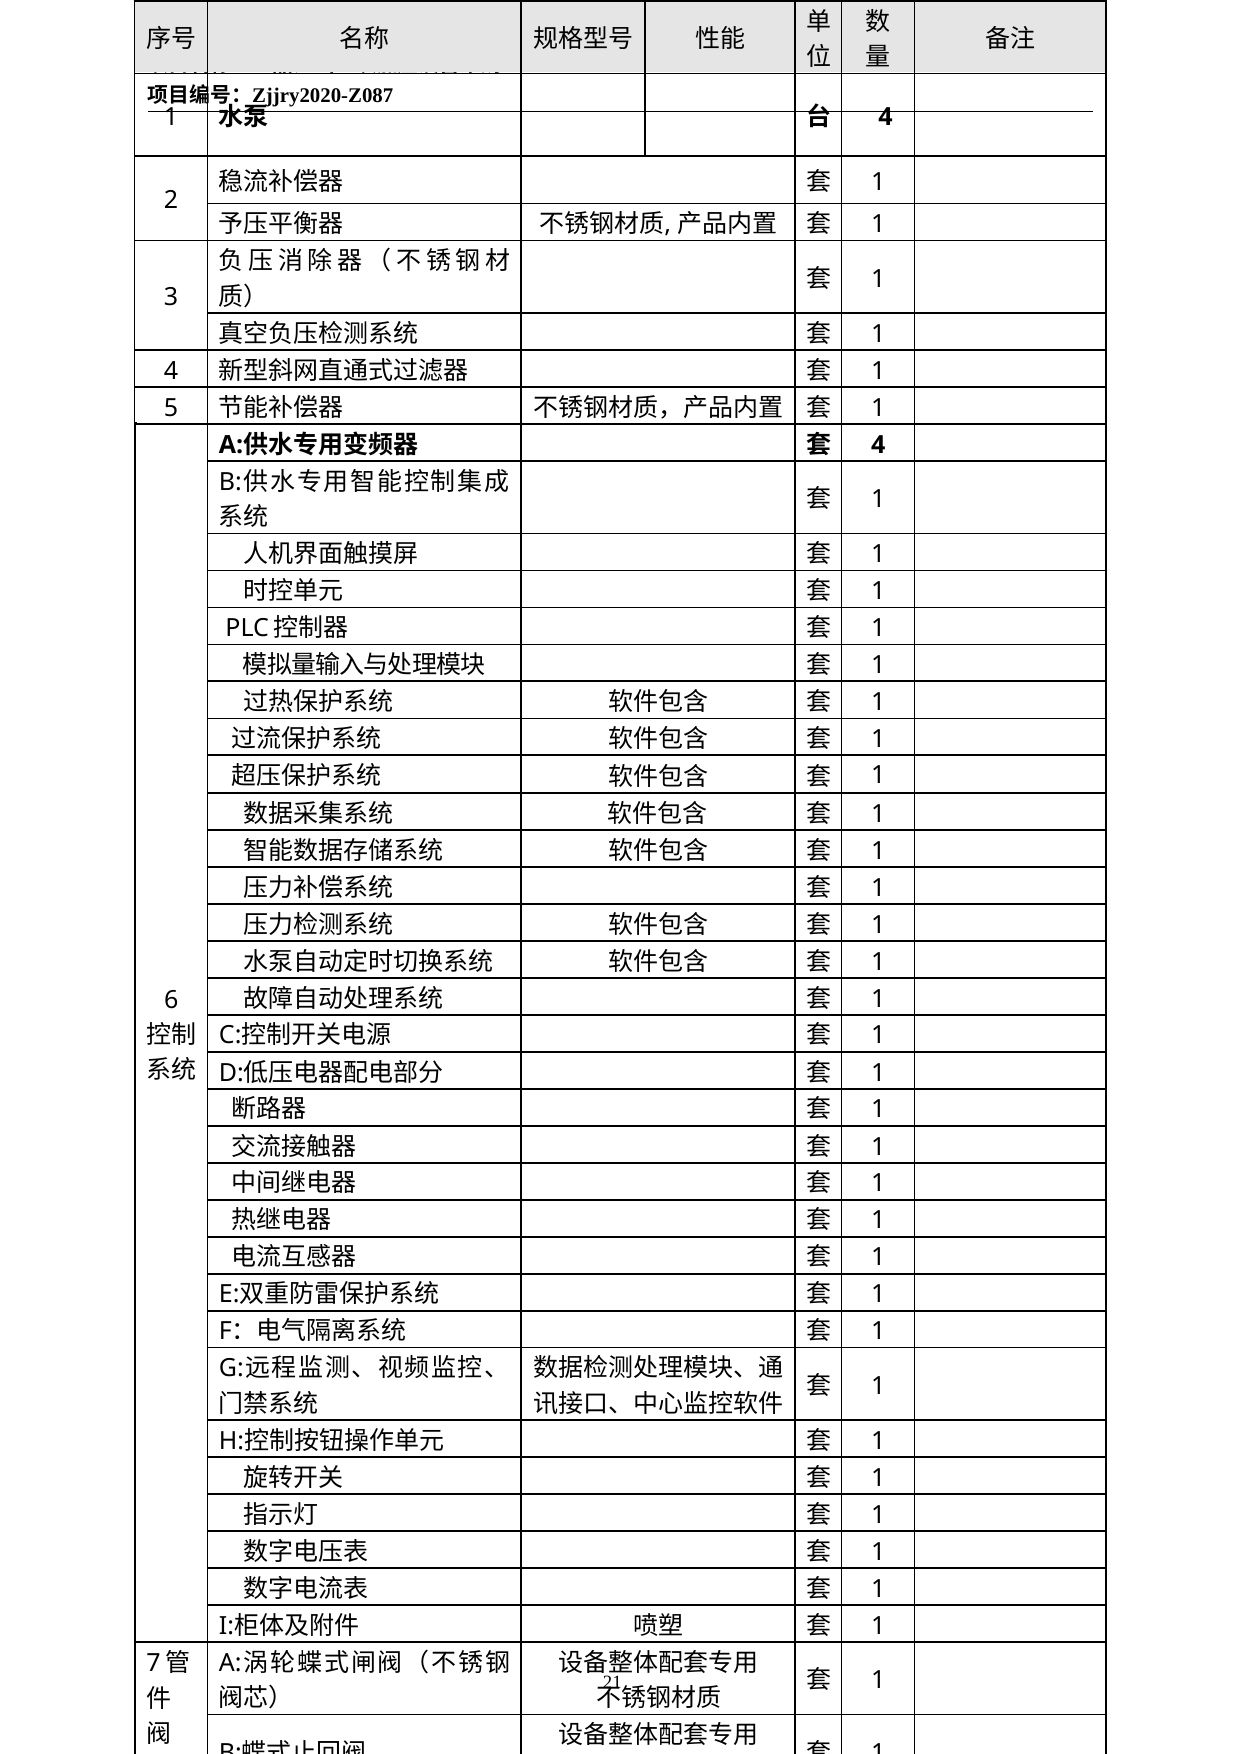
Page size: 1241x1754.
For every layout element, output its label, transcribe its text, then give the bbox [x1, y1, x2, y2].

table_cell 过热保护系统 [208, 682, 520, 717]
table_cell [522, 1275, 794, 1310]
table_cell 不锈钢材质, 产品内置 [522, 204, 794, 240]
table_cell [522, 241, 794, 312]
table_cell [915, 1053, 1105, 1088]
table_cell 1 [842, 1606, 914, 1641]
table_cell 1 [842, 204, 914, 240]
table_cell [522, 157, 794, 203]
table_cell 1 [842, 1495, 914, 1530]
table_cell 1 [842, 351, 914, 386]
table_cell [915, 1715, 1105, 1754]
table_cell 时控单元 [208, 571, 520, 606]
table_cell [915, 388, 1105, 423]
table_cell 设备整体配套专用 不锈钢材质 [522, 1643, 794, 1713]
table_cell 不锈钢材质，产品内置 [522, 388, 794, 423]
table_cell 套 [796, 1312, 841, 1347]
table_cell 1 [842, 756, 914, 792]
table_cell 1 [842, 979, 914, 1014]
table_cell [915, 756, 1105, 792]
table_cell [915, 1016, 1105, 1051]
table_cell 电流互感器 [208, 1238, 520, 1273]
table_cell E:双重防雷保护系统 [208, 1275, 520, 1310]
table_header 名称 [208, 2, 520, 72]
table_cell [915, 645, 1105, 680]
table_header 数量 [842, 2, 914, 72]
table_cell [522, 1127, 794, 1162]
table_cell [522, 608, 794, 643]
table_cell [522, 1312, 794, 1347]
table_cell [915, 351, 1105, 386]
table_cell 压力检测系统 [208, 905, 520, 940]
table_cell [915, 1312, 1105, 1347]
table_cell 1 [842, 942, 914, 977]
table_cell 软件包含 [522, 831, 794, 866]
table_cell 人机界面触摸屏 [208, 534, 520, 569]
table_cell [915, 1164, 1105, 1199]
table_cell 3 [135, 241, 207, 349]
table_cell 1 [842, 608, 914, 643]
table_cell I:柜体及附件 [208, 1606, 520, 1641]
table_cell [915, 1127, 1105, 1162]
table_cell [522, 1090, 794, 1125]
table_cell 1 [842, 1569, 914, 1604]
table_cell H:控制按钮操作单元 [208, 1421, 520, 1456]
table_cell 1 [842, 157, 914, 203]
table_cell [915, 241, 1105, 312]
table_cell [915, 204, 1105, 240]
table_cell 软件包含 [522, 682, 794, 717]
table_cell 软件包含 [522, 905, 794, 940]
table_cell [915, 314, 1105, 349]
table_cell 套 [796, 831, 841, 866]
table_cell 套 [796, 794, 841, 829]
table_cell [915, 1238, 1105, 1273]
table_cell 套 [796, 1016, 841, 1051]
table_header 备注 [915, 2, 1105, 72]
table_cell 套 [796, 314, 841, 349]
table_cell 压力补偿系统 [208, 868, 520, 903]
table_cell 套 [796, 1053, 841, 1088]
table_cell [522, 74, 644, 155]
table_cell 真空负压检测系统 [208, 314, 520, 349]
table_cell [915, 1090, 1105, 1125]
table_cell 套 [796, 351, 841, 386]
table_cell 过流保护系统 [208, 719, 520, 754]
table_cell [915, 571, 1105, 606]
table_cell 套 [796, 1238, 841, 1273]
table_cell 套 [796, 756, 841, 792]
table_cell 套 [796, 868, 841, 903]
table_cell [522, 1458, 794, 1493]
table_cell 6 控制系统 [136, 425, 207, 1641]
table_cell 1 [842, 462, 914, 532]
table_cell 1 [842, 388, 914, 423]
table_cell [915, 1532, 1105, 1567]
table_cell D:低压电器配电部分 [208, 1053, 520, 1088]
table_cell F：电气隔离系统 [208, 1312, 520, 1347]
table_cell 节能补偿器 [208, 388, 520, 423]
table_cell 1 [842, 719, 914, 754]
table_cell 1 [842, 571, 914, 606]
table_cell [915, 425, 1105, 460]
table_cell 套 [796, 608, 841, 643]
table_cell [522, 314, 794, 349]
table_cell 数字电流表 [208, 1569, 520, 1604]
table_cell 软件包含 [522, 756, 794, 792]
table_cell [915, 1348, 1105, 1419]
table_cell 负压消除器（不锈钢材质） [208, 241, 520, 312]
table_cell [522, 1201, 794, 1236]
table_cell [915, 608, 1105, 643]
table_cell 热继电器 [208, 1201, 520, 1236]
table_cell [915, 1606, 1105, 1641]
table_cell 软件包含 [522, 719, 794, 754]
table_cell [522, 462, 794, 532]
table_cell [522, 1532, 794, 1567]
table_cell 套 [796, 1421, 841, 1456]
table_cell 套 [796, 645, 841, 680]
table_cell 故障自动处理系统 [208, 979, 520, 1014]
table_cell [522, 1238, 794, 1273]
table_cell 1 [842, 1238, 914, 1273]
table_cell 1 [842, 1643, 914, 1713]
table_cell 1 [842, 868, 914, 903]
table_cell 套 [796, 1569, 841, 1604]
table_cell PLC控制器 [208, 608, 520, 643]
table_header 单位 [796, 2, 841, 72]
table_cell 套 [796, 1715, 841, 1754]
table_cell 智能数据存储系统 [208, 831, 520, 866]
table_cell [522, 534, 794, 569]
table_cell 1 [842, 1312, 914, 1347]
table_cell [915, 979, 1105, 1014]
table_cell 2 [135, 157, 207, 240]
table_cell 套 [796, 204, 841, 240]
table_cell 中间继电器 [208, 1164, 520, 1199]
table_cell 套 [796, 388, 841, 423]
table_cell 套 [796, 1532, 841, 1567]
table_cell 1 [842, 1421, 914, 1456]
table_cell 1 [842, 794, 914, 829]
table_cell 超压保护系统 [208, 756, 520, 792]
table_cell [915, 831, 1105, 866]
table_cell A:涡轮蝶式闸阀（不锈钢阀芯） [208, 1643, 520, 1713]
table_cell [915, 682, 1105, 717]
table_cell [915, 1275, 1105, 1310]
table_cell A:供水专用变频器 [208, 425, 520, 460]
table_cell 1 [842, 1127, 914, 1162]
table_cell 交流接触器 [208, 1127, 520, 1162]
table_cell [522, 571, 794, 606]
table_cell C:控制开关电源 [208, 1016, 520, 1051]
table_cell 1 [842, 682, 914, 717]
table_header 性能 [646, 2, 794, 72]
table_cell 稳流补偿器 [208, 157, 520, 203]
table_cell 1 [135, 74, 207, 155]
table_cell [915, 1643, 1105, 1713]
table_cell [522, 1569, 794, 1604]
table_cell 套 [796, 571, 841, 606]
table_cell 1 [842, 1532, 914, 1567]
table_cell 套 [796, 157, 841, 203]
table_cell [915, 1201, 1105, 1236]
table_cell 套 [796, 1348, 841, 1419]
table_cell 套 [796, 719, 841, 754]
table_cell 套 [796, 979, 841, 1014]
table_cell 水泵自动定时切换系统 [208, 942, 520, 977]
table_cell 1 [842, 1458, 914, 1493]
table_cell [915, 534, 1105, 569]
table_cell [915, 1421, 1105, 1456]
table_cell [522, 645, 794, 680]
table_header 规格型号 [522, 2, 644, 72]
table_cell [915, 905, 1105, 940]
table_cell 套 [796, 1201, 841, 1236]
table_cell 1 [842, 645, 914, 680]
table_cell 喷塑 [522, 1606, 794, 1641]
table_cell [646, 74, 794, 155]
table_cell 台 [796, 74, 841, 155]
table_cell 设备整体配套专用 不锈钢材质 [522, 1715, 794, 1754]
table_cell 4 [842, 74, 914, 155]
table_header 序号 [135, 2, 207, 72]
table_cell [915, 719, 1105, 754]
table_cell 1 [842, 1053, 914, 1088]
table_cell 套 [796, 1643, 841, 1713]
table_cell [915, 942, 1105, 977]
table_cell 套 [796, 1606, 841, 1641]
table_cell [522, 425, 794, 460]
table_cell B:蝶式止回阀 [208, 1715, 520, 1754]
table_cell 5 [135, 388, 207, 423]
table_cell 套 [796, 425, 841, 460]
table_cell 1 [842, 534, 914, 569]
table_cell 模拟量输入与处理模块 [208, 645, 520, 680]
table_cell [915, 794, 1105, 829]
table_cell 1 [842, 1715, 914, 1754]
table_cell 1 [842, 1275, 914, 1310]
table_cell [522, 868, 794, 903]
table_cell 数据检测处理模块、通讯接口、中心监控软件 [522, 1348, 794, 1419]
table_cell 套 [796, 905, 841, 940]
table_cell 套 [796, 462, 841, 532]
table_cell [915, 462, 1105, 532]
table_cell 1 [842, 241, 914, 312]
table_cell [915, 74, 1105, 155]
table_cell 套 [796, 1090, 841, 1125]
table_cell 套 [796, 1127, 841, 1162]
table_cell 水泵 [208, 74, 520, 155]
table_cell 套 [796, 1164, 841, 1199]
table_cell [522, 1164, 794, 1199]
table_cell 1 [842, 1016, 914, 1051]
table_cell 断路器 [208, 1090, 520, 1125]
table_cell 套 [796, 1275, 841, 1310]
table_cell [522, 1053, 794, 1088]
table_cell 数字电压表 [208, 1532, 520, 1567]
table_cell [915, 868, 1105, 903]
table_cell 数据采集系统 [208, 794, 520, 829]
table_cell 予压平衡器 [208, 204, 520, 240]
table_cell 新型斜网直通式过滤器 [208, 351, 520, 386]
table_cell [522, 979, 794, 1014]
table_cell [915, 1495, 1105, 1530]
table_cell G:远程监测、视频监控、门禁系统 [208, 1348, 520, 1419]
table_cell [915, 157, 1105, 203]
table_cell 旋转开关 [208, 1458, 520, 1493]
table_cell 1 [842, 1164, 914, 1199]
table_cell [522, 1495, 794, 1530]
table_cell [522, 1421, 794, 1456]
table_cell 1 [842, 1090, 914, 1125]
table_cell [915, 1569, 1105, 1604]
table_cell 套 [796, 1458, 841, 1493]
table_cell 7管 件 阀 门 [136, 1643, 207, 1754]
table_cell B:供水专用智能控制集成系统 [208, 462, 520, 532]
table_cell 套 [796, 942, 841, 977]
table_cell 1 [842, 314, 914, 349]
table_cell [915, 1458, 1105, 1493]
table_cell 1 [842, 905, 914, 940]
table_cell 指示灯 [208, 1495, 520, 1530]
table_cell 1 [842, 831, 914, 866]
table_cell 套 [796, 534, 841, 569]
table_cell 软件包含 [522, 942, 794, 977]
table_cell [522, 351, 794, 386]
table_cell 4 [842, 425, 914, 460]
table_cell 套 [796, 682, 841, 717]
table_cell 1 [842, 1201, 914, 1236]
table_cell 1 [842, 1348, 914, 1419]
table_cell 套 [796, 1495, 841, 1530]
table_cell 4 [135, 351, 207, 386]
table_cell 软件包含 [522, 794, 794, 829]
table_cell 套 [796, 241, 841, 312]
table_cell [522, 1016, 794, 1051]
